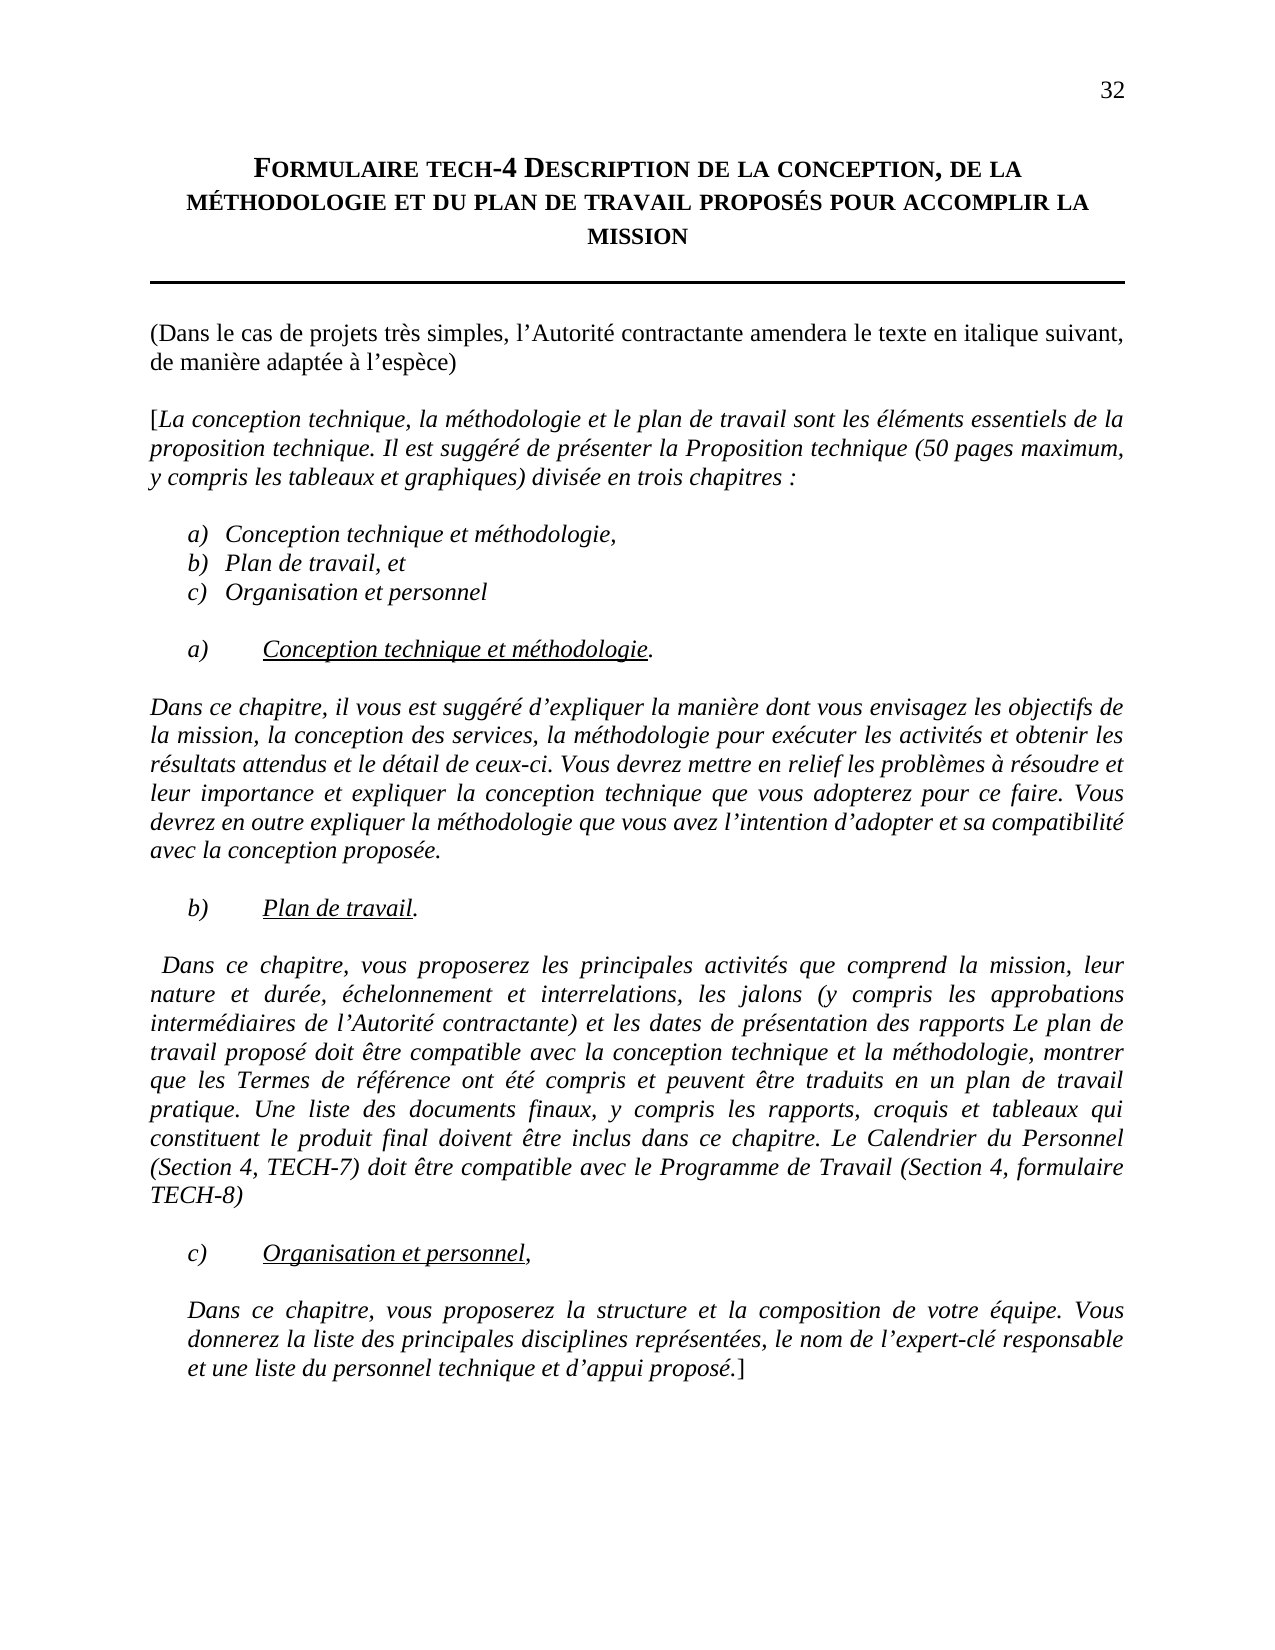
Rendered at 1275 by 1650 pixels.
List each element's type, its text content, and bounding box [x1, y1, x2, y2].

text Dans ce chapitre, vous proposerez les principales activités que comprend la mission, leur nature et durée, échelonnement et interrelations, les jalons (y compris les approbations intermédiaires de l’Autorité contractante) et les dates de présentation des rapports Le plan de travail proposé doit être compatible avec la conception technique et la méthodologie, montrer que les Termes de référence ont été compris et peuvent être traduits en un plan de travail pratique. Une liste des documents finaux, y compris les rapports, croquis et tableaux qui constituent le produit final doivent être inclus dans ce chapitre. Le Calendrier du Personnel (Section 4, -7) doit être compatible avec le Programme de Travail (Section 4, formulaire -8) [150, 951, 1125, 1209]
list Plan de travail, et [187, 548, 1125, 577]
text Dans ce chapitre, vous proposerez la structure et la composition de votre équipe. Vous donnerez la liste des principales disciplines représentées, le nom de l’expert-clé responsable et une liste du personnel technique et d’appui proposé.] [187, 1296, 1125, 1382]
text Formulaire -4 Description de la conception, de la modologie et du plan de travail proposés pour accomplir la mission [150, 150, 1125, 251]
text (Dans le cas de projets très simples, l’Autorité contractante amendera le texte en italique suivant, de manière adaptée à l’espèce) [150, 318, 1125, 376]
list Conception technique et méthodologie. [187, 634, 1125, 663]
text Dans ce chapitre, il vous est suggéré d’expliquer la manière dont vous envisagez les objectifs de la mission, la conception des services, la méthodologie pour exécuter les activités et obtenir les résultats attendus et le détail de ceux-ci. Vous devrez mettre en relief les problèmes à résoudre et leur importance et expliquer la conception technique que vous adopterez pour ce faire. Vous devrez en outre expliquer la méthodologie que vous avez l’intention d’adopter et sa compatibilité avec la conception proposée. [150, 692, 1125, 864]
list Conception technique et méthodologie, [187, 519, 1125, 548]
list Plan de travail. [187, 893, 1125, 922]
text [La conception technique, la méthodologie et le plan de travail sont les éléments essentiels de la proposition technique. Il est suggéré de présenter la Proposition technique (50 pages maximum, y compris les tableaux et graphiques) divisée en trois chapitres : [150, 404, 1125, 491]
list Organisation et personnel [187, 577, 1125, 606]
list Organisation et personnel, [187, 1238, 1125, 1267]
